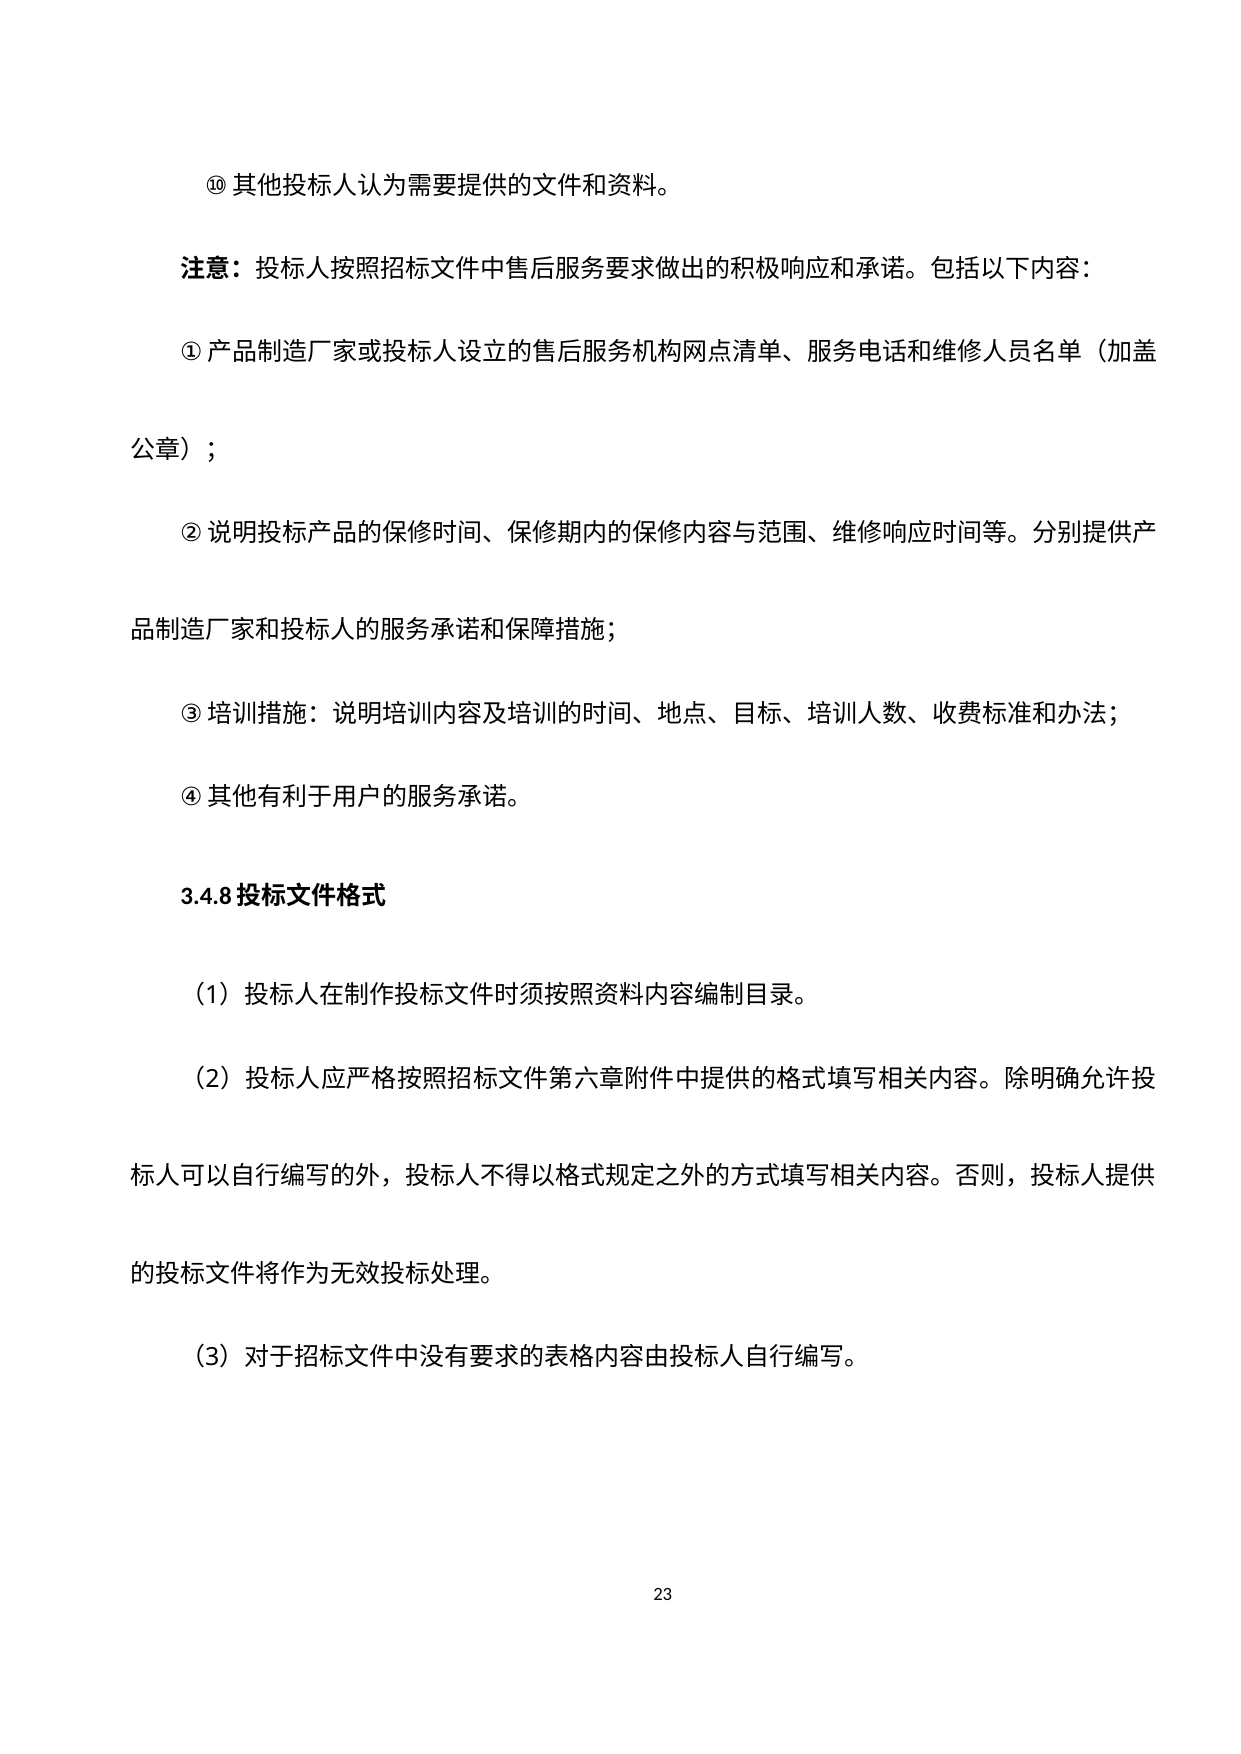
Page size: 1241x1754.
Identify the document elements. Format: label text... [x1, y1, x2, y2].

text （1）投标人在制作投标文件时须按照资料内容编制目录。 [130, 961, 1157, 1026]
text ⑩其他投标人认为需要提供的文件和资料。 [130, 151, 1157, 216]
text （3）对于招标文件中没有要求的表格内容由投标人自行编写。 [130, 1322, 1157, 1387]
subtitle 3.4.8投标文件格式 [130, 861, 1157, 926]
text ①产品制造厂家或投标人设立的售后服务机构网点清单、服务电话和维修人员名单（加盖公章）； [130, 317, 1157, 480]
text ②说明投标产品的保修时间、保修期内的保修内容与范围、维修响应时间等。分别提供产品制造厂家和投标人的服务承诺和保障措施； [130, 498, 1157, 661]
text （2）投标人应严格按照招标文件第六章附件中提供的格式填写相关内容。除明确允许投标人可以自行编写的外，投标人不得以格式规定之外的方式填写相关内容。否则，投标人提供的投标文件将作为无效投标处理。 [130, 1044, 1157, 1304]
text ③培训措施：说明培训内容及培训的时间、地点、目标、培训人数、收费标准和办法； [130, 679, 1157, 744]
text ④其他有利于用户的服务承诺。 [130, 762, 1157, 827]
text 注意：投标人按照招标文件中售后服务要求做出的积极响应和承诺。包括以下内容： [130, 234, 1157, 299]
